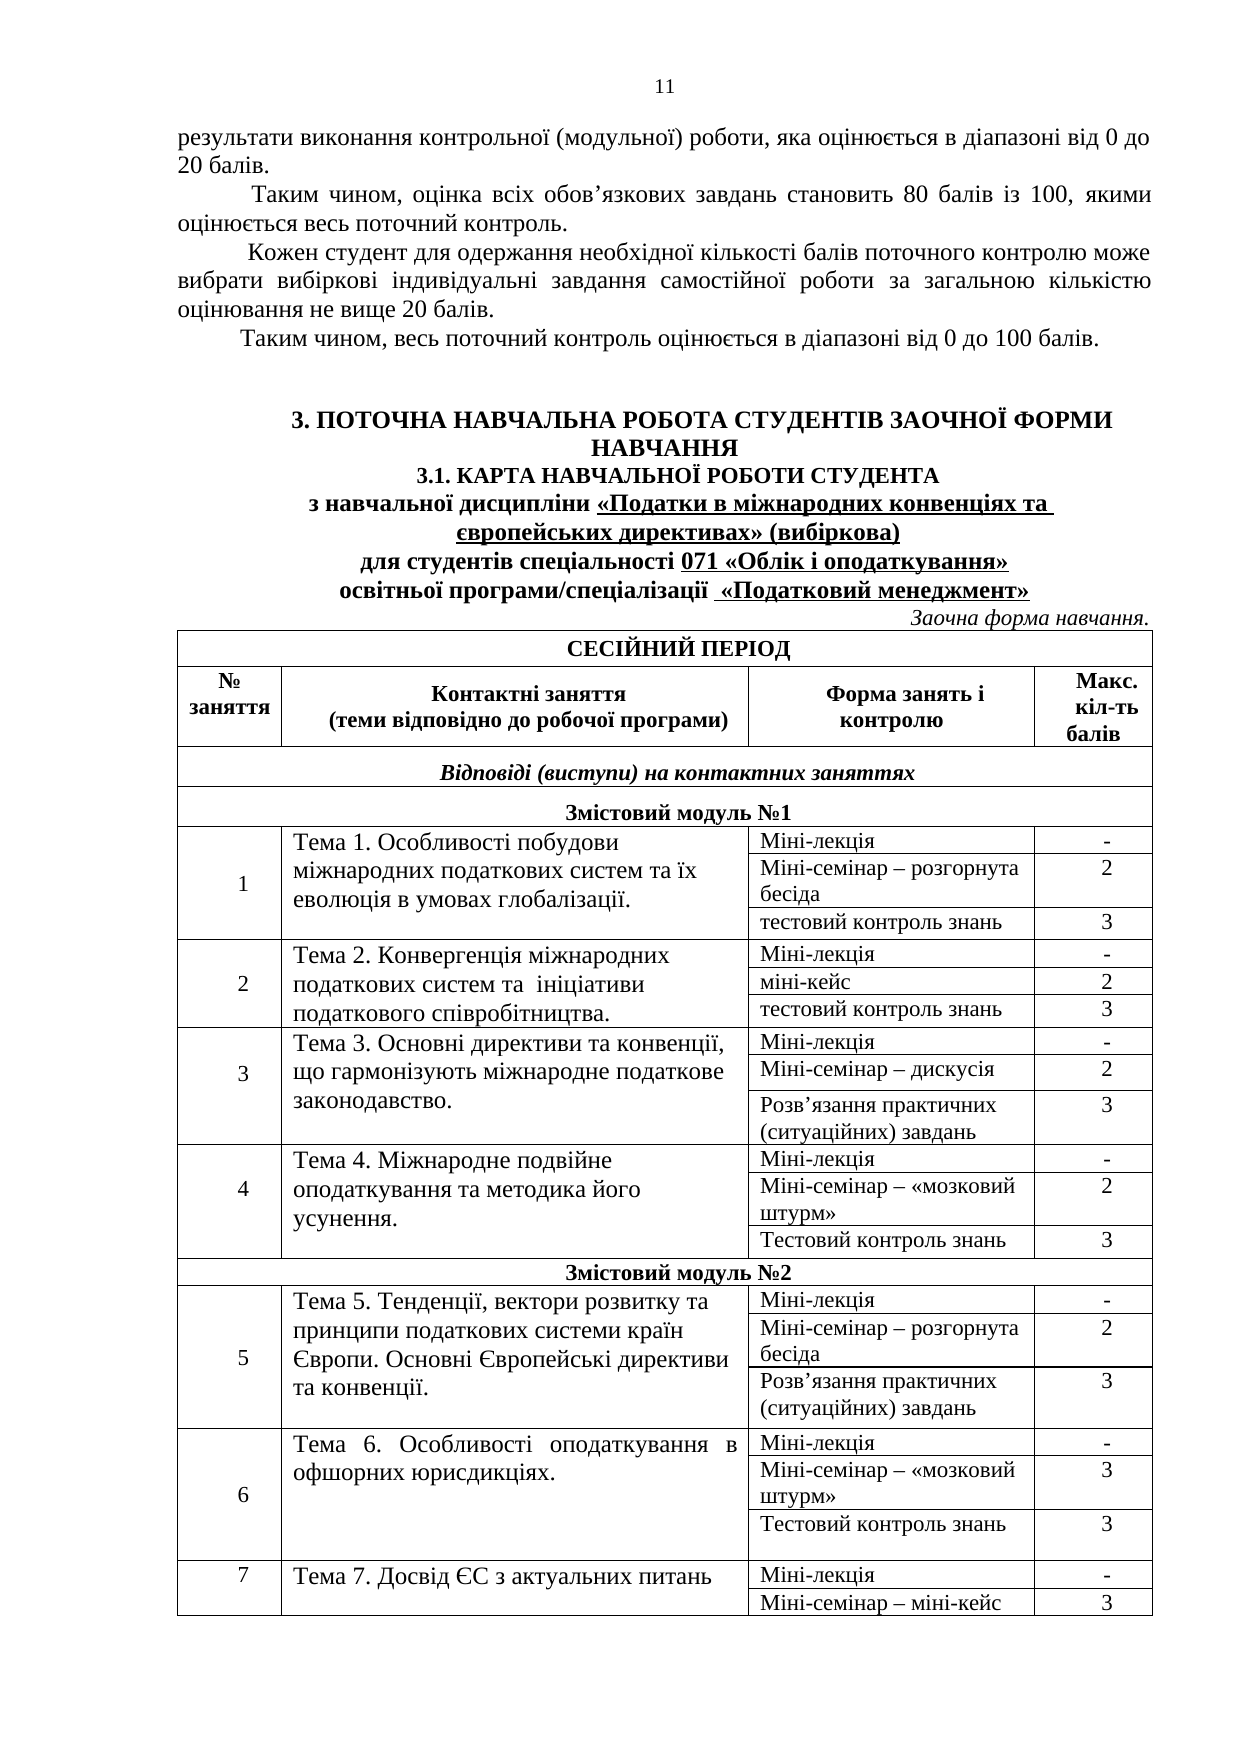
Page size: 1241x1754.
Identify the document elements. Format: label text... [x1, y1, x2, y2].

table_cell 1 [178, 827, 281, 939]
table_cell Міні-лекція [749, 1145, 1034, 1172]
text Таким чином, оцінка всіх обов’язкових завдань становить 80 балів із 100, якими оцінюється весь поточний контроль. [177, 179, 1152, 237]
table_cell Тема 4. Міжнародне подвійне оподаткування та методика його усунення. [282, 1145, 748, 1258]
text 3.1. КАРТА НАВЧАЛЬНОЇ РОБОТИ СТУДЕНТА [177, 462, 1152, 488]
table_cell Тестовий контроль знань [749, 1226, 1034, 1258]
table_cell 5 [178, 1286, 281, 1428]
text 3. Поточна навчальна робота студентів заочної форми навчання [177, 405, 1152, 462]
table_cell Тестовий контроль знань [749, 1510, 1034, 1560]
table_cell - [1035, 827, 1152, 853]
table_cell 3 [1035, 1589, 1152, 1615]
table_cell Тема 6. Особливості оподаткування в офшорних юрисдикціях. [282, 1429, 748, 1560]
table_header СЕСІЙНИЙ ПЕРІОД [178, 631, 1152, 666]
table_cell Змістовий модуль №1 [178, 787, 1152, 826]
text для студентів спеціальності 071 «Облік і оподаткування» [177, 546, 1152, 575]
table_cell Змістовий модуль №2 [178, 1259, 1152, 1285]
table_cell Міні-лекція [749, 940, 1034, 967]
table_cell Форма занять і контролю [749, 667, 1034, 746]
table_cell 2 [1035, 1173, 1152, 1225]
text освітньої програми/спеціалізації «Податковий менеджмент» [177, 575, 1152, 603]
table_cell - [1035, 1561, 1152, 1587]
table_cell Тема 3. Основні директиви та конвенції, що гармонізують міжнародне податкове законодавство. [282, 1028, 748, 1144]
table_cell Відповіді (виступи) на контактних заняттях [178, 747, 1152, 786]
table_cell 2 [1035, 1314, 1152, 1366]
table_cell 2 [178, 940, 281, 1027]
table_cell Розв’язання практичних (ситуаційних) завдань [749, 1368, 1034, 1428]
table_cell - [1035, 1286, 1152, 1313]
table_cell Міні-семінар – «мозковий штурм» [749, 1173, 1034, 1225]
table_cell 3 [1035, 995, 1152, 1027]
table_cell 7 [178, 1561, 281, 1615]
table_cell - [1035, 1145, 1152, 1172]
table_cell Макс. кіл-ть балів [1035, 667, 1152, 746]
table_cell Тема 2. Конвергенція міжнародних податкових систем та ініціативи податкового співробітництва. [282, 940, 748, 1027]
table_cell Розв’язання практичних (ситуаційних) завдань [749, 1091, 1034, 1144]
table_cell - [1035, 1028, 1152, 1054]
table_cell 3 [1035, 908, 1152, 939]
table_cell Міні-семінар – дискусія [749, 1055, 1034, 1090]
table_cell 3 [1035, 1368, 1152, 1428]
table_cell 2 [1035, 854, 1152, 907]
table_cell № заняття [178, 667, 281, 746]
table_cell тестовий контроль знань [749, 908, 1034, 939]
text з навчальної дисципліни «Податки в міжнародних конвенціях та [177, 488, 1152, 517]
table_cell Тема 1. Особливості побудови міжнародних податкових систем та їх еволюція в умовах глобалізації. [282, 827, 748, 939]
table_cell тестовий контроль знань [749, 995, 1034, 1027]
table_cell Міні-лекція [749, 1028, 1034, 1054]
table_cell - [1035, 940, 1152, 967]
table_cell 3 [1035, 1510, 1152, 1560]
text Заочна форма навчання. [177, 603, 1152, 630]
table_cell 3 [1035, 1456, 1152, 1509]
table_cell 3 [1035, 1091, 1152, 1144]
table_cell 2 [1035, 1055, 1152, 1090]
table_cell Міні-семінар – розгорнута бесіда [749, 854, 1034, 907]
table_cell 2 [1035, 968, 1152, 994]
table_cell Міні-лекція [749, 1561, 1034, 1587]
table_cell Тема 5. Тенденції, вектори розвитку та принципи податкових системи країн Європи. Основні Європейські директиви та конвенції. [282, 1286, 748, 1428]
table_cell 3 [178, 1028, 281, 1144]
table_cell Міні-семінар – «мозковий штурм» [749, 1456, 1034, 1509]
table_cell міні-кейс [749, 968, 1034, 994]
table_cell Міні-лекція [749, 1286, 1034, 1313]
table_cell Міні-лекція [749, 827, 1034, 853]
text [177, 122, 1152, 179]
table_cell Міні-лекція [749, 1429, 1034, 1455]
table_cell Контактні заняття (теми відповідно до робочої програми) [282, 667, 748, 746]
table_cell 4 [178, 1145, 281, 1258]
text європейських директивах» (вибіркова) [177, 517, 1152, 546]
table_cell 6 [178, 1429, 281, 1560]
table_cell - [1035, 1429, 1152, 1455]
table_cell Міні-семінар – міні-кейс [749, 1589, 1034, 1615]
table_cell Міні-семінар – розгорнута бесіда [749, 1314, 1034, 1366]
text Кожен студент для одержання необхідної кількості балів поточного контролю може вибрати вибіркові індивідуальні завдання самостійної роботи за загальною кількістю оцінювання не вище 20 балів. [177, 237, 1152, 323]
table_cell 3 [1035, 1226, 1152, 1258]
text Таким чином, весь поточний контроль оцінюється в діапазоні від 0 до 100 балів. [177, 323, 1152, 352]
table_cell Тема 7. Досвід ЄС з актуальних питань трансфертного ціноутворення. Тема 8. Двосторонні міжурядові угоди та директиви в частині оподаткування України та Європи. [282, 1561, 748, 1615]
